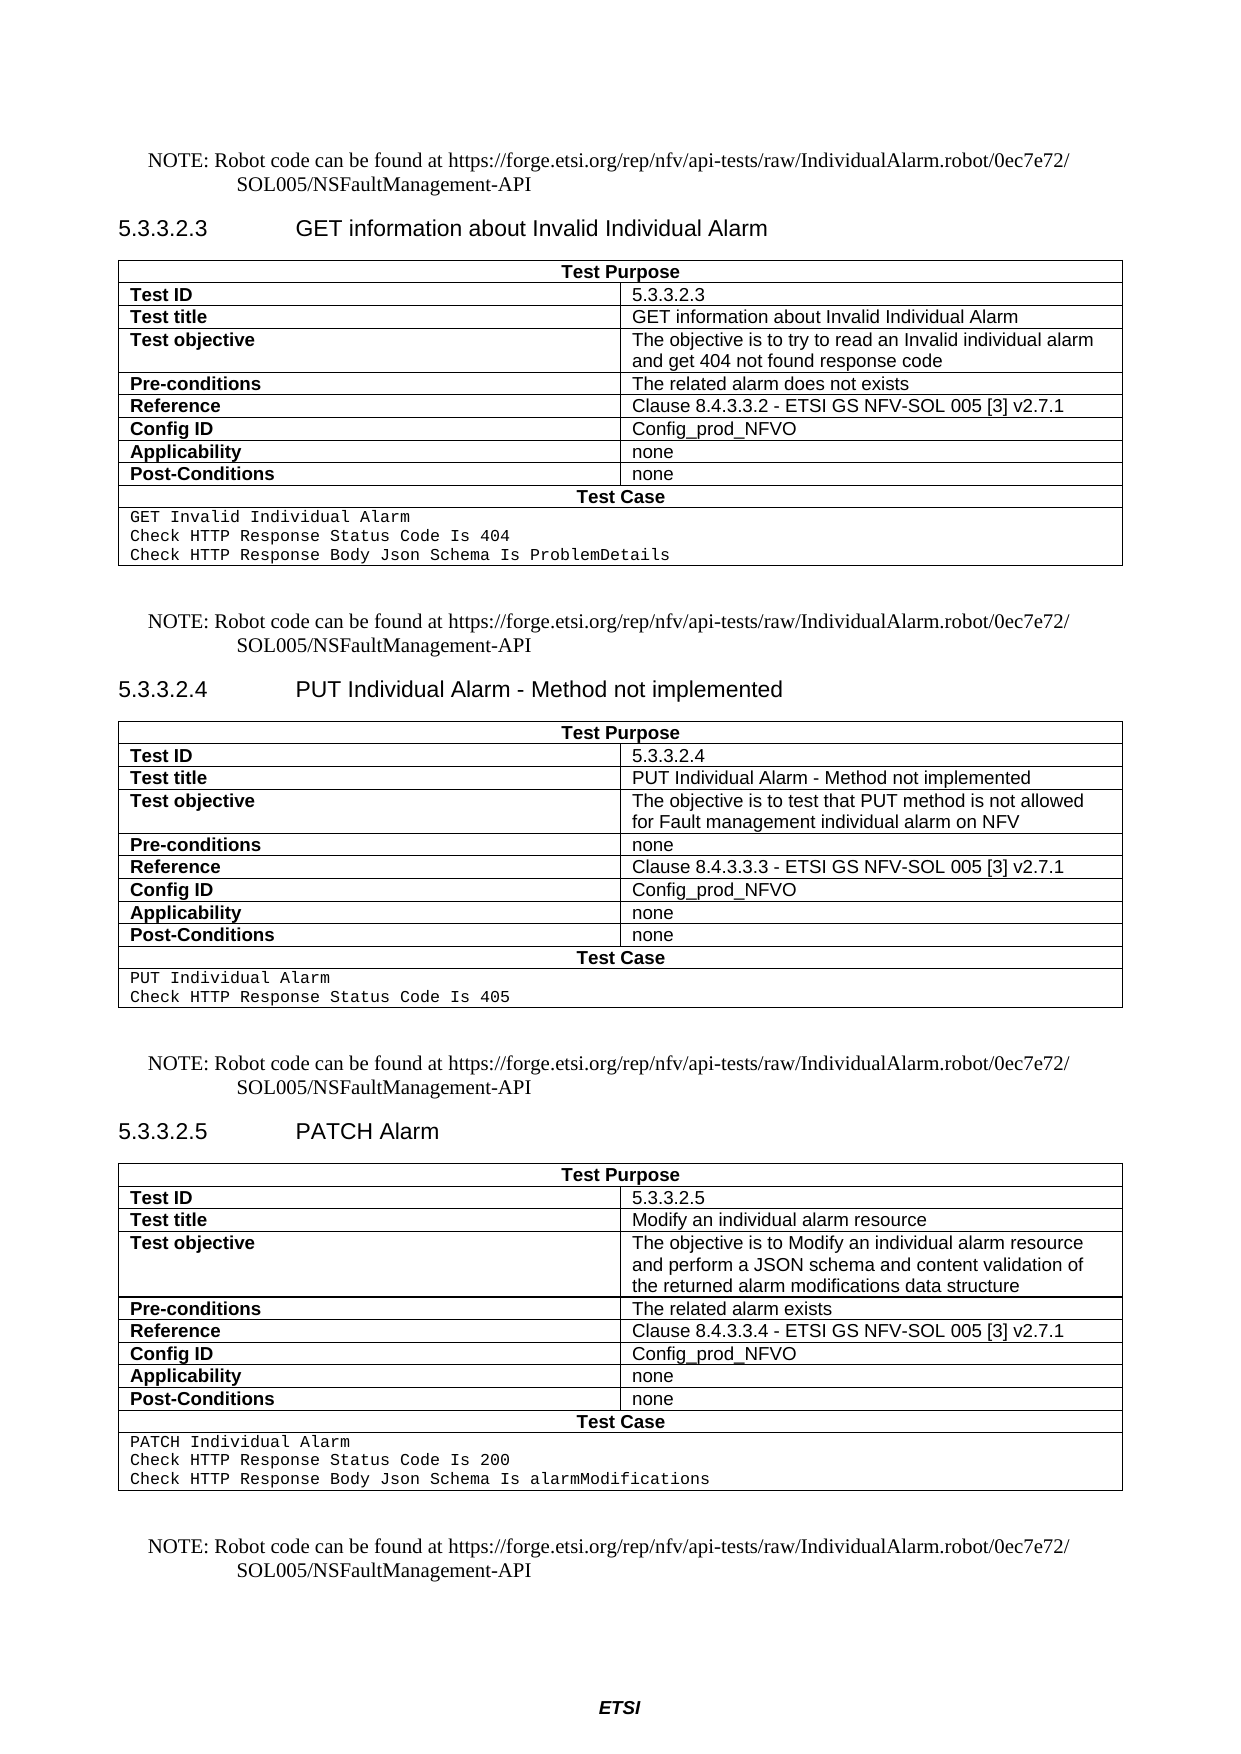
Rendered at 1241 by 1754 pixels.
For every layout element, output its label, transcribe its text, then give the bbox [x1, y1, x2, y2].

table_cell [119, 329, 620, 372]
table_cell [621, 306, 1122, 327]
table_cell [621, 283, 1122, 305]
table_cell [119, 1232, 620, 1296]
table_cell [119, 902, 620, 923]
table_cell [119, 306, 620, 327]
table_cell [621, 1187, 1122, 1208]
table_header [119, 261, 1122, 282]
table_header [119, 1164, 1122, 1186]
subtitle 5.3.3.2.4 PUT Individual Alarm - Method not implemented [118, 676, 1122, 702]
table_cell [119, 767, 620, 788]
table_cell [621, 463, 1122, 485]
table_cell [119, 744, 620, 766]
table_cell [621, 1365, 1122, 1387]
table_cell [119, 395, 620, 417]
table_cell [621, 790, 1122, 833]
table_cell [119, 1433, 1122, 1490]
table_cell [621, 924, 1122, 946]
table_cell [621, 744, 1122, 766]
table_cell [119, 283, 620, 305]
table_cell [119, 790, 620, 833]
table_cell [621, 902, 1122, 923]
text NOTE: Robot code can be found at https://forge.etsi.org/rep/nfv/api-tests/raw/IndividualAlarm.robot/0ec7e72/SOL005/NSFaultManagement-API [148, 1051, 1122, 1099]
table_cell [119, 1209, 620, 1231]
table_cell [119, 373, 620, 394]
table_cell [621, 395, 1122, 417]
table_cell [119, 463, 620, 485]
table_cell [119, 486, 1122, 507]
subtitle 5.3.3.2.5 PATCH Alarm [118, 1118, 1122, 1144]
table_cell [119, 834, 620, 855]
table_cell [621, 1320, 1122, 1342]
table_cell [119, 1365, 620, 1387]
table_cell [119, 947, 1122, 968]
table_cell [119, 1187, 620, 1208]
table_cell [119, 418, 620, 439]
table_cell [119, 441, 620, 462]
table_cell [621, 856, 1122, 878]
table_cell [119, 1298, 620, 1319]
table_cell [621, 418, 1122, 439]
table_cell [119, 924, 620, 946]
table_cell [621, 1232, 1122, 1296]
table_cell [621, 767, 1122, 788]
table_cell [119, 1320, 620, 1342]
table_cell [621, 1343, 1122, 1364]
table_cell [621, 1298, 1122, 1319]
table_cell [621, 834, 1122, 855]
text NOTE: Robot code can be found at https://forge.etsi.org/rep/nfv/api-tests/raw/IndividualAlarm.robot/0ec7e72/SOL005/NSFaultManagement-API [148, 148, 1122, 196]
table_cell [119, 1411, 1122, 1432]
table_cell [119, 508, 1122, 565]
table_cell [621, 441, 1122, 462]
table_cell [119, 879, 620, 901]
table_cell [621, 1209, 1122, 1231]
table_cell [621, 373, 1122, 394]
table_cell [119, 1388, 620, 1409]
text NOTE: Robot code can be found at https://forge.etsi.org/rep/nfv/api-tests/raw/IndividualAlarm.robot/0ec7e72/SOL005/NSFaultManagement-API [148, 1533, 1122, 1582]
text NOTE: Robot code can be found at https://forge.etsi.org/rep/nfv/api-tests/raw/IndividualAlarm.robot/0ec7e72/SOL005/NSFaultManagement-API [148, 609, 1122, 657]
subtitle 5.3.3.2.3 GET information about Invalid Individual Alarm [118, 214, 1122, 241]
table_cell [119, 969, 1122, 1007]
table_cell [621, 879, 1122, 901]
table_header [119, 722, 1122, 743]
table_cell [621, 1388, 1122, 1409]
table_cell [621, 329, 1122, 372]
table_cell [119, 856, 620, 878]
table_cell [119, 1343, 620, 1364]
